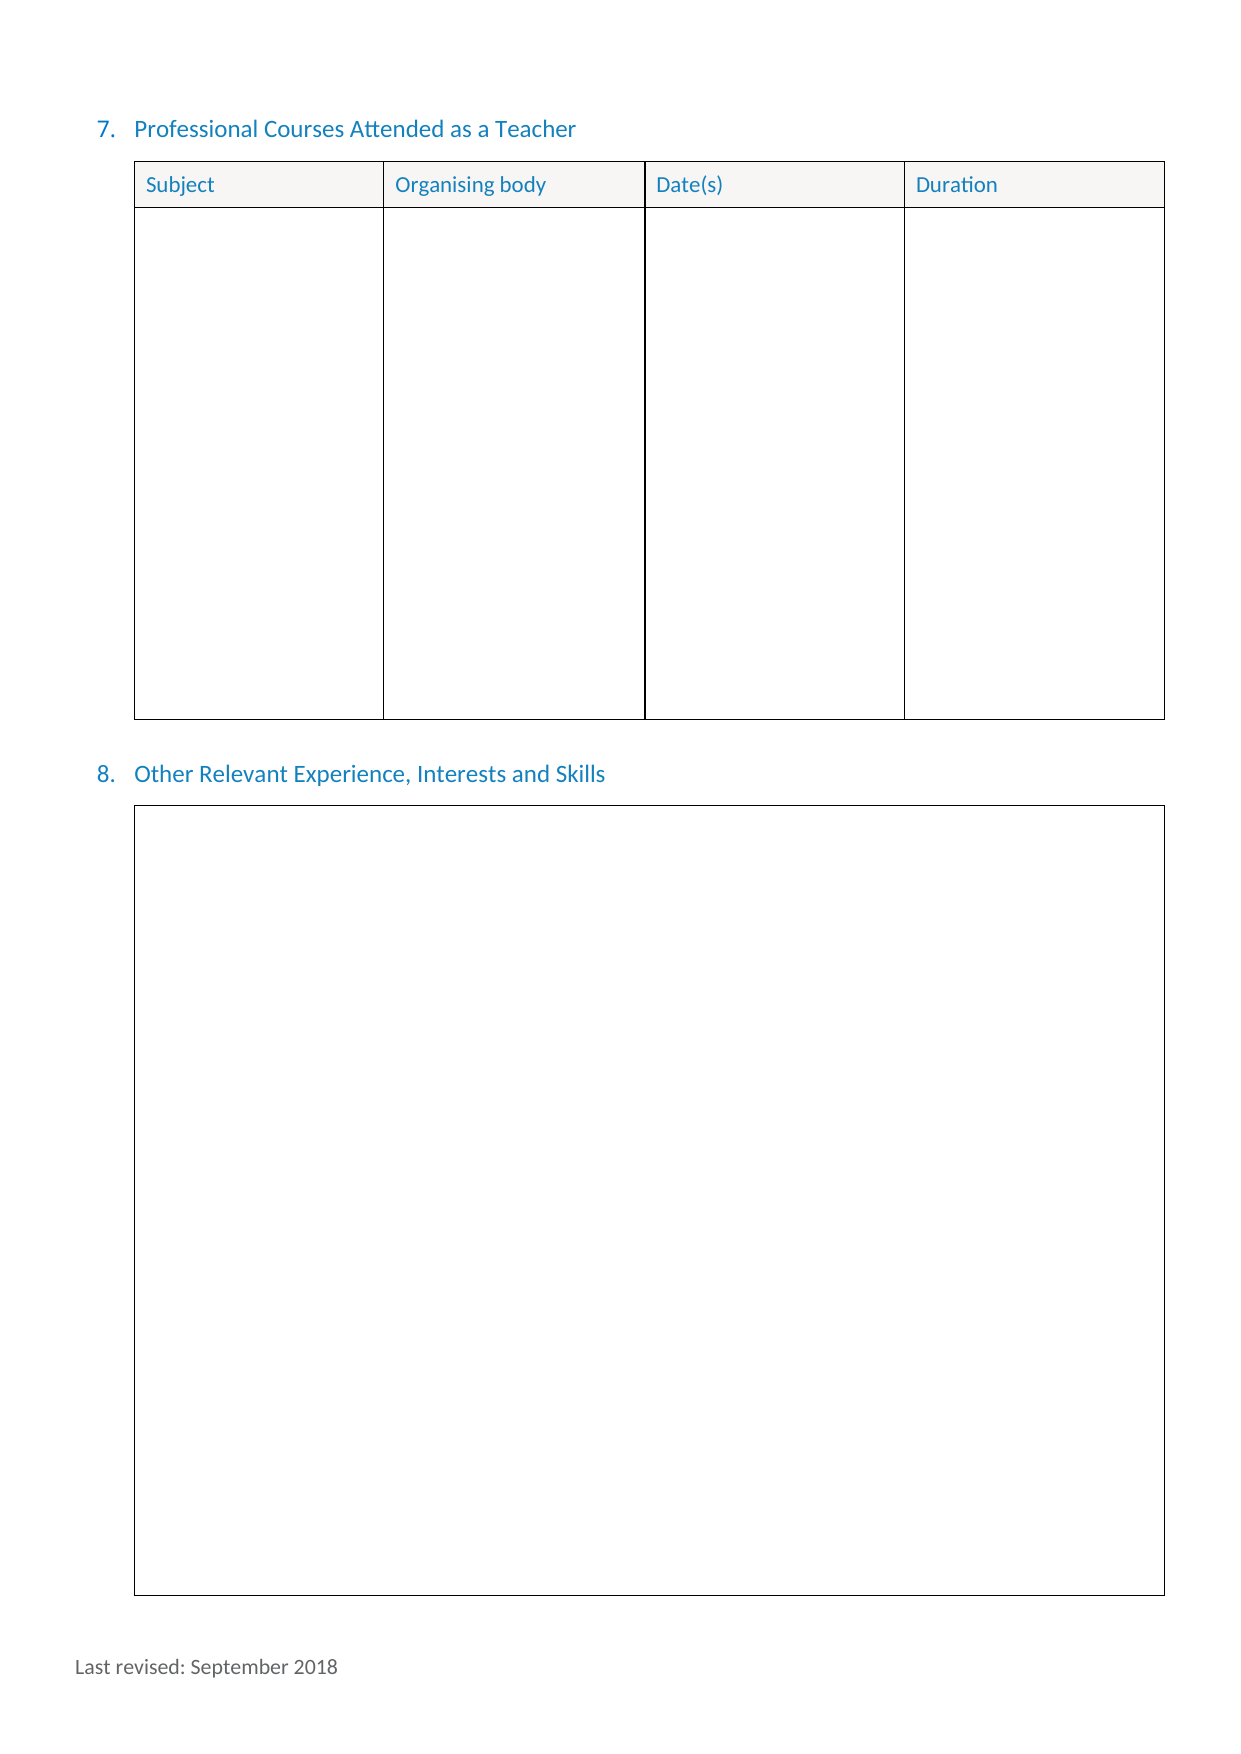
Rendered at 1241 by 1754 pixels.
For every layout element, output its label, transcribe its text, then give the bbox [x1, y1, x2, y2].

table_header Organising body [384, 162, 644, 207]
subtitle Other Relevant Experience, Interests and Skills [97, 758, 1165, 788]
subtitle Professional Courses Attended as a Teacher [97, 112, 1165, 144]
table_cell [905, 208, 1164, 719]
table_header Date(s) [646, 162, 904, 207]
table_cell [384, 208, 644, 719]
table_header Subject [135, 162, 383, 207]
table_header Duration [905, 162, 1164, 207]
table_cell [135, 208, 383, 719]
table_cell [646, 208, 904, 719]
table_header [135, 806, 1164, 1595]
